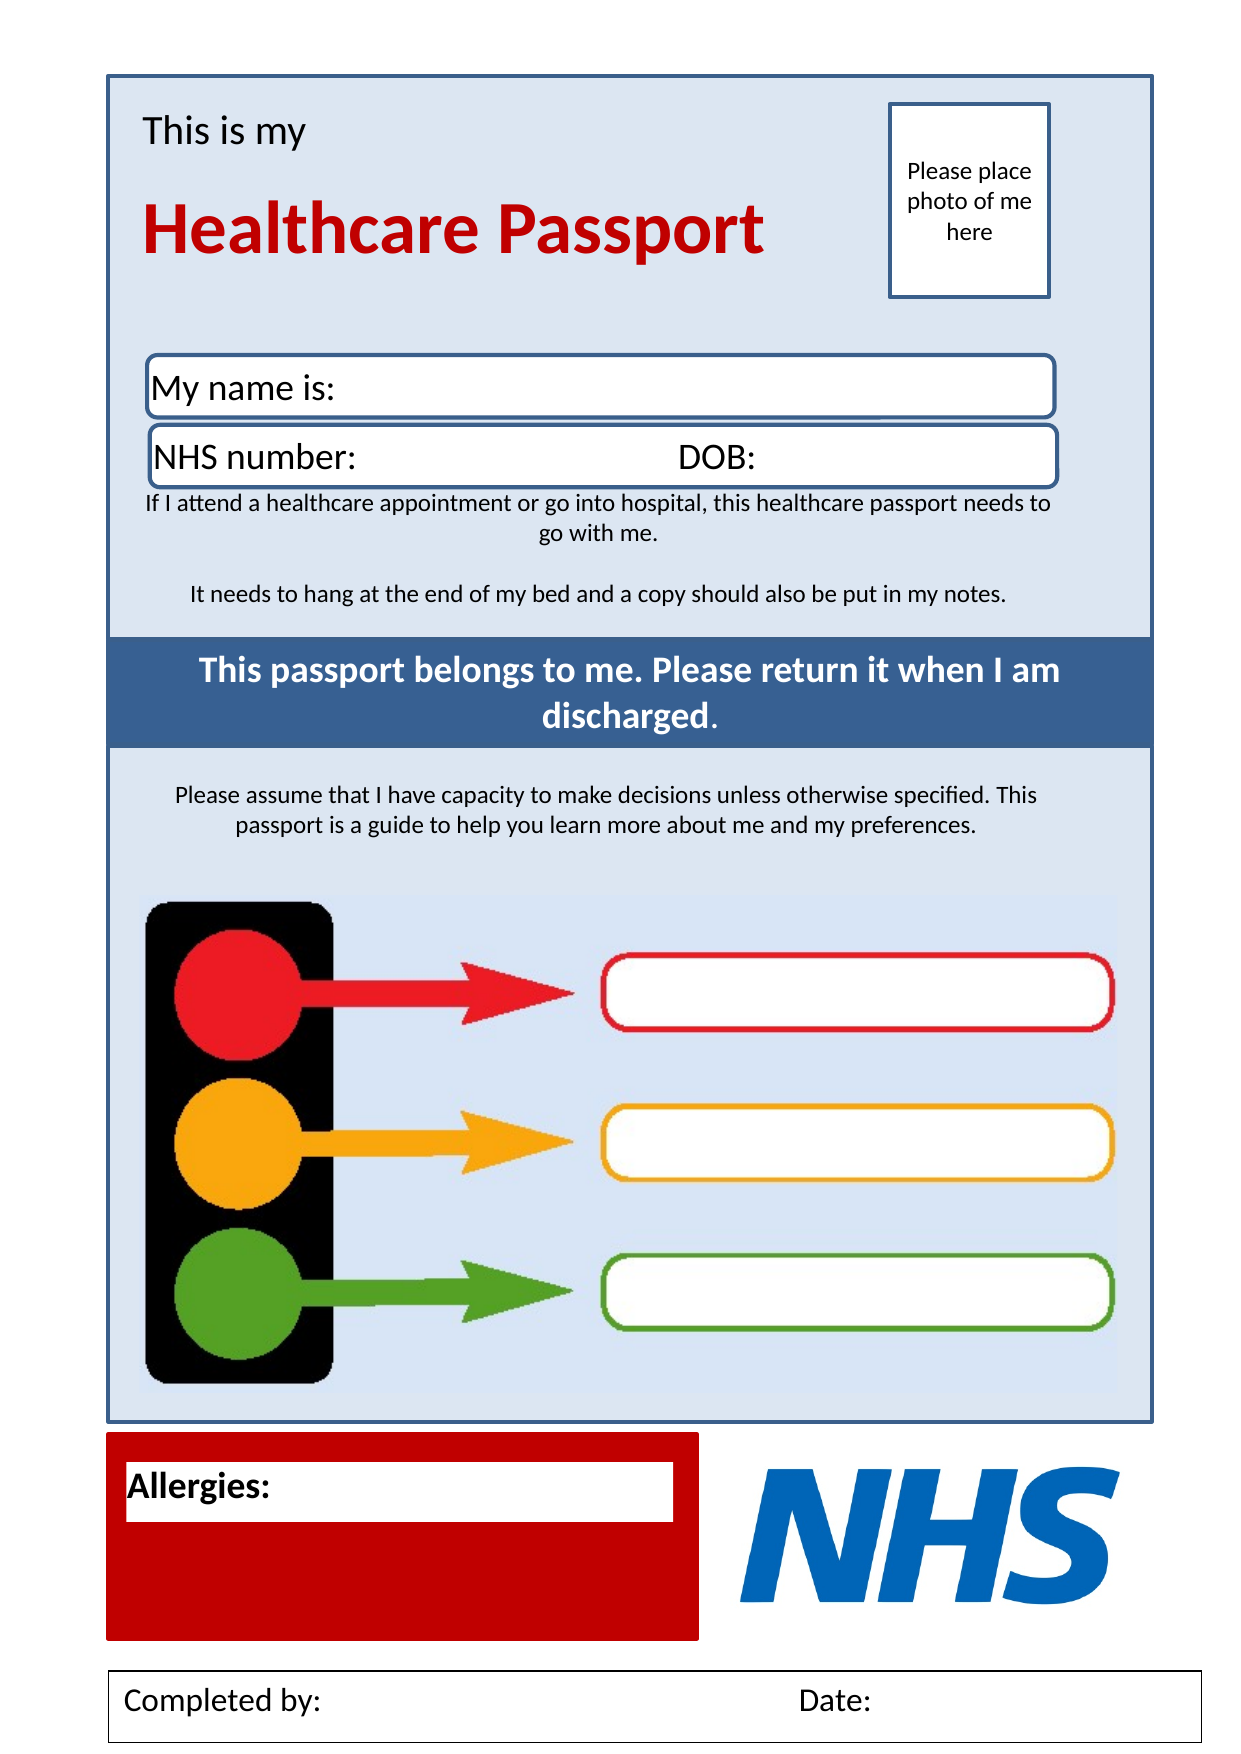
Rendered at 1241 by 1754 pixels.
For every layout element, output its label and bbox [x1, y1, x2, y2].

picture [708, 1433, 1154, 1638]
picture [139, 895, 1118, 1393]
